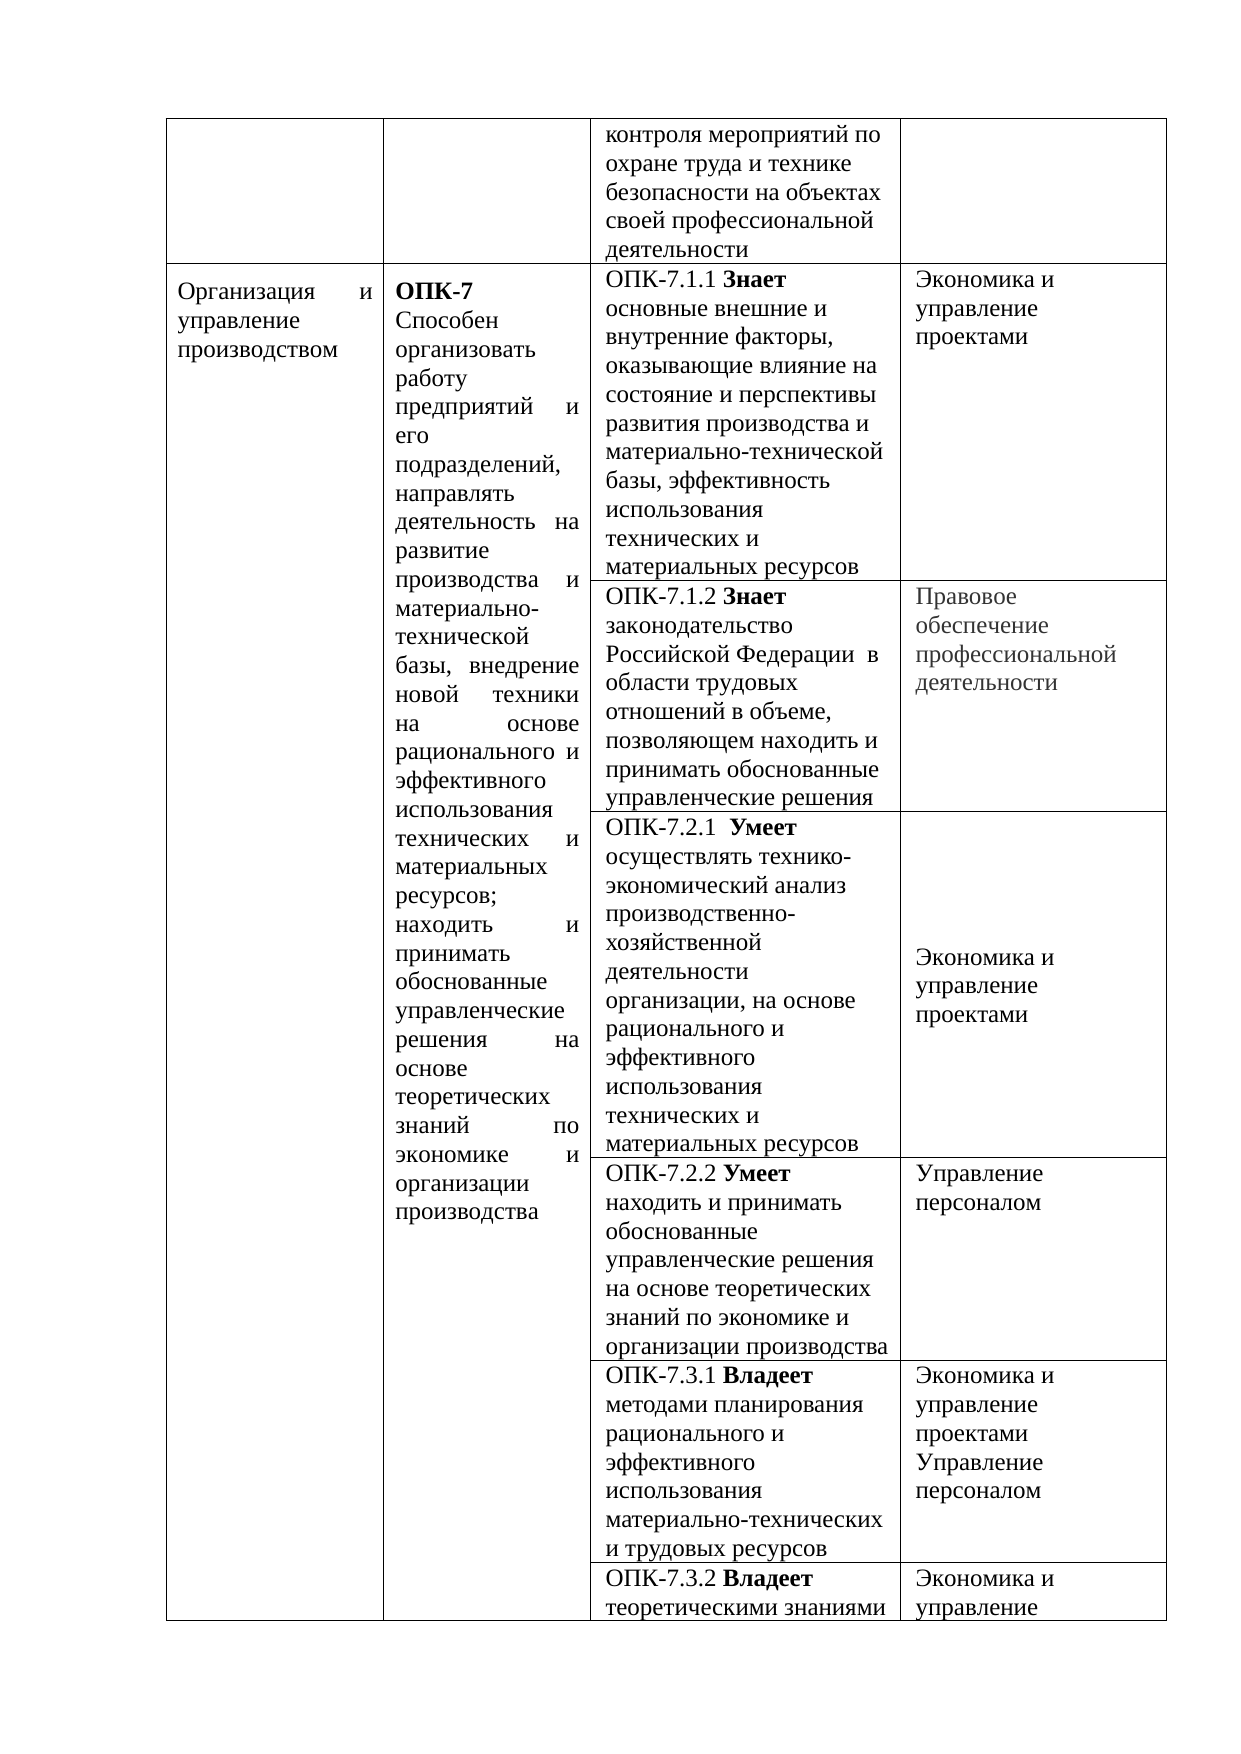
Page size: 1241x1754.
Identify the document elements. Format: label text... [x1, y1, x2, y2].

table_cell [901, 1563, 1166, 1620]
table_cell ОПК-7.2.2 Умеет находить и принимать обоснованные управленческие решения на основе теоретических знаний по экономике и организации производства [591, 1158, 900, 1359]
table_cell Экономика и управление проектами [901, 812, 1166, 1157]
table_cell ОПК-7.1.2 Знает законодательство Российской Федерации в области трудовых отношений в объеме, позволяющем находить и принимать обоснованные управленческие решения [591, 581, 900, 811]
table_cell Экономика и управление проектами Управление персоналом [901, 1361, 1166, 1562]
table_cell Правовое обеспечение профессиональной деятельности [901, 581, 1166, 811]
table_cell ОПК-7.1.1 Знает основные внешние и внутренние факторы, оказывающие влияние на состояние и перспективы развития производства и материально-технической базы, эффективность использования технических и материальных ресурсов [591, 264, 900, 580]
table_cell Организация и управление производством [167, 264, 383, 1620]
table_cell Управление персоналом [901, 1158, 1166, 1359]
table_cell ОПК-7.2.1 Умеет осуществлять технико-экономический анализ производственно-хозяйственной деятельности организации, на основе рационального и эффективного использования технических и материальных ресурсов [591, 812, 900, 1157]
table_cell ОПК-7 Способен организовать работу предприятий и его подразделений, направлять деятельность на развитие производства и материально-технической базы, внедрение новой техники на основе рационального и эффективного использования технических и материальных ресурсов; находить и принимать обоснованные управленческие решения на основе теоретических знаний по экономике и организации производства [384, 264, 590, 1620]
table_cell Экономика и управление проектами [901, 264, 1166, 580]
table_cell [591, 119, 900, 263]
table_cell ОПК-7.3.1 Владеет методами планирования рационального и эффективного использования материально-технических и трудовых ресурсов [591, 1361, 900, 1562]
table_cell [901, 119, 1166, 263]
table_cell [591, 1563, 900, 1620]
